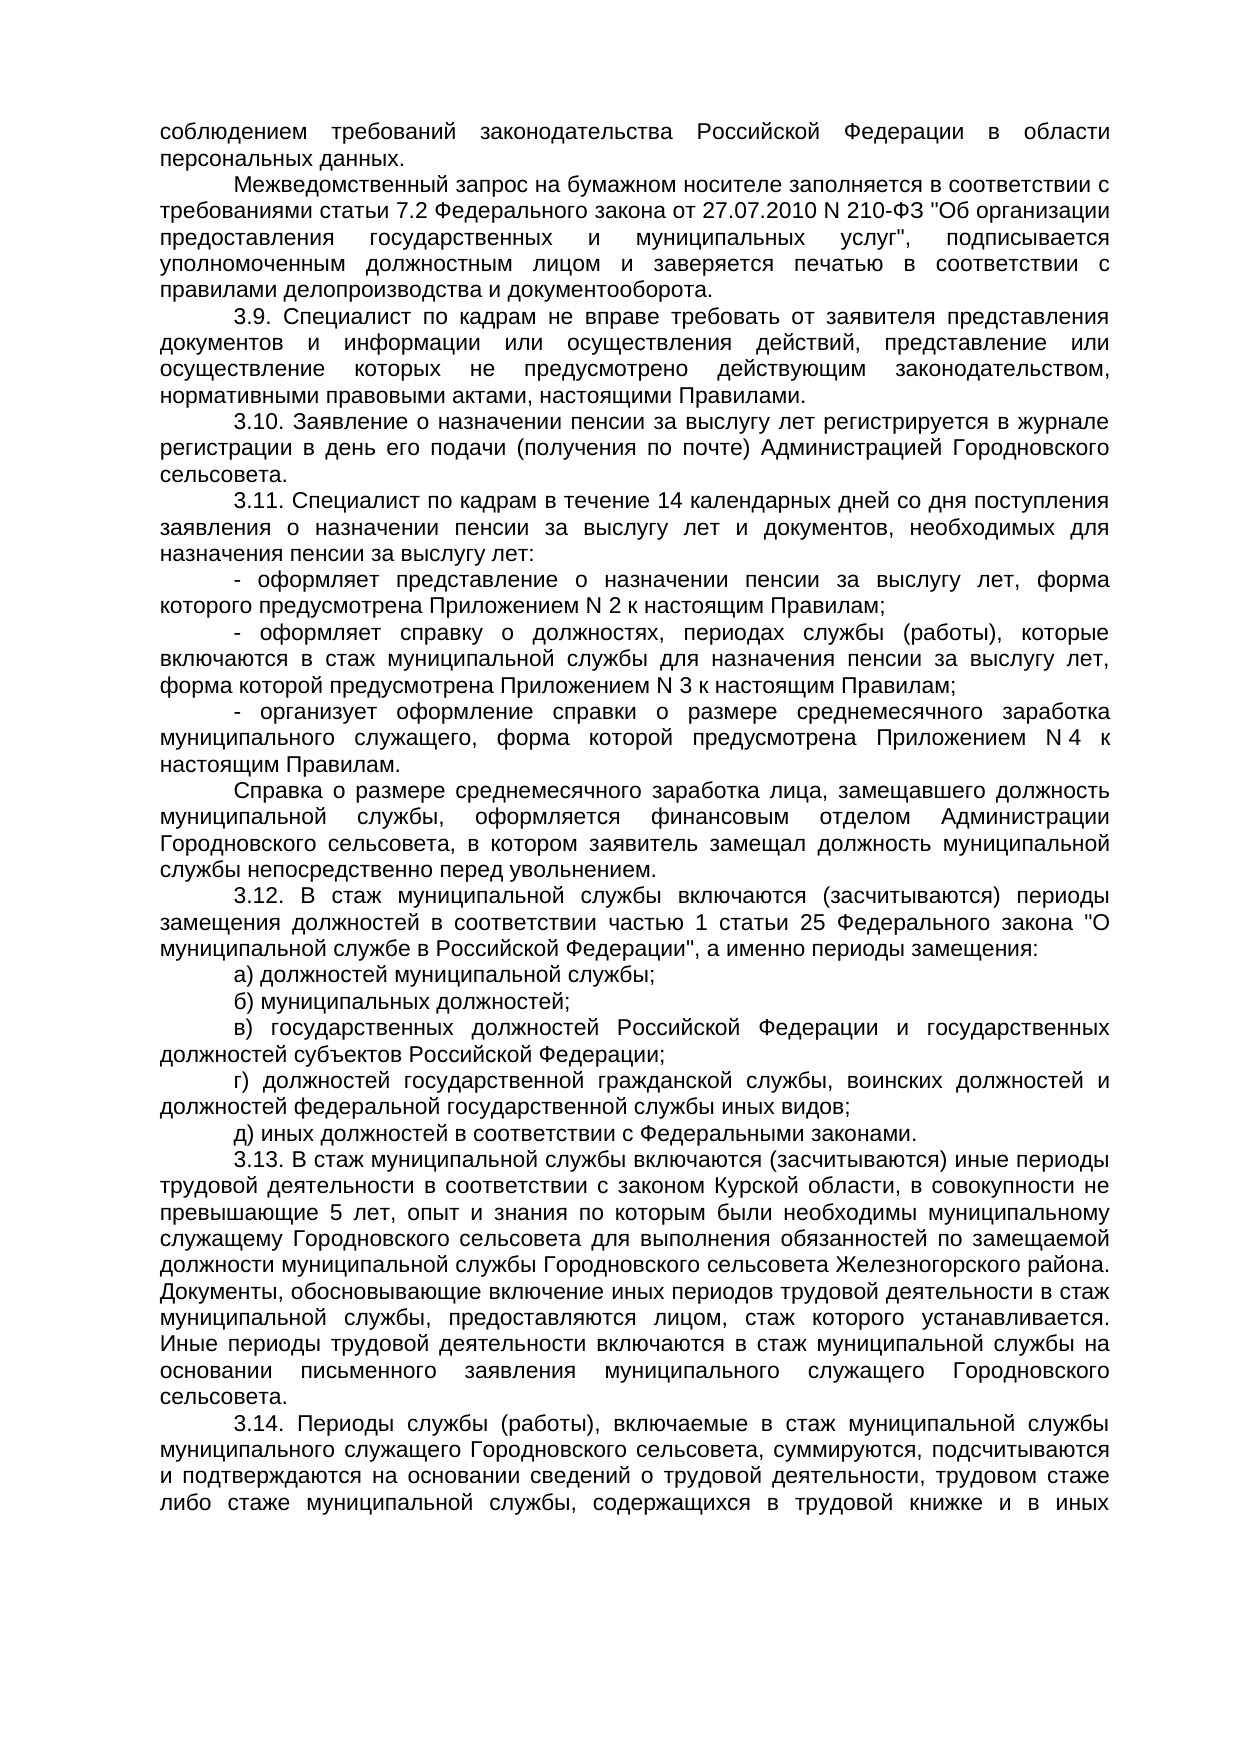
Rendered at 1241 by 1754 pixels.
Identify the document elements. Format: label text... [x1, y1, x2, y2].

text 3.12. В стаж муниципальной службы включаются (засчитываются) периоды замещения должностей в соответствии частью 1 статьи 25 Федерального закона "О муниципальной службе в Российской Федерации", а именно периоды замещения: [159, 882, 1110, 961]
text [159, 118, 1110, 171]
text б) муниципальных должностей; [159, 988, 1110, 1014]
text - оформляет представление о назначении пенсии за выслугу лет, форма которого предусмотрена Приложением N 2 к настоящим Правилам; [159, 566, 1110, 619]
text Межведомственный запрос на бумажном носителе заполняется в соответствии с требованиями статьи 7.2 Федерального закона от 27.07.2010 N 210-ФЗ "Об организации предоставления государственных и муниципальных услуг", подписывается уполномоченным должностным лицом и заверяется печатью в соответствии с правилами делопроизводства и документооборота. [159, 171, 1110, 303]
text Справка о размере среднемесячного заработка лица, замещавшего должность муниципальной службы, оформляется финансовым отделом Администрации Городновского сельсовета, в котором заявитель замещал должность муниципальной службы непосредственно перед увольнением. [159, 777, 1110, 882]
text 3.13. В стаж муниципальной службы включаются (засчитываются) иные периоды трудовой деятельности в соответствии с законом Курской области, в совокупности не превышающие 5 лет, опыт и знания по которым были необходимы муниципальному служащему Городновского сельсовета для выполнения обязанностей по замещаемой должности муниципальной службы Городновского сельсовета Железногорского района. Документы, обосновывающие включение иных периодов трудовой деятельности в стаж муниципальной службы, предоставляются лицом, стаж которого устанавливается. Иные периоды трудовой деятельности включаются в стаж муниципальной службы на основании письменного заявления муниципального служащего Городновского сельсовета. [159, 1146, 1110, 1409]
text д) иных должностей в соответствии с Федеральными законами. [159, 1119, 1110, 1146]
text г) должностей государственной гражданской службы, воинских должностей и должностей федеральной государственной службы иных видов; [159, 1067, 1110, 1119]
text в) государственных должностей Российской Федерации и государственных должностей субъектов Российской Федерации; [159, 1014, 1110, 1067]
text - оформляет справку о должностях, периодах службы (работы), которые включаются в стаж муниципальной службы для назначения пенсии за выслугу лет, форма которой предусмотрена Приложением N 3 к настоящим Правилам; [159, 619, 1110, 698]
text 3.10. Заявление о назначении пенсии за выслугу лет регистрируется в журнале регистрации в день его подачи (получения по почте) Администрацией Городновского сельсовета. [159, 408, 1110, 487]
text - организует оформление справки о размере среднемесячного заработка муниципального служащего, форма которой предусмотрена Приложением N 4 к настоящим Правилам. [159, 698, 1110, 777]
text 3.9. Специалист по кадрам не вправе требовать от заявителя представления документов и информации или осуществления действий, представление или осуществление которых не предусмотрено действующим законодательством, нормативными правовыми актами, настоящими Правилами. [159, 303, 1110, 408]
text а) должностей муниципальной службы; [159, 961, 1110, 988]
text 3.11. Специалист по кадрам в течение 14 календарных дней со дня поступления заявления о назначении пенсии за выслугу лет и документов, необходимых для назначения пенсии за выслугу лет: [159, 487, 1110, 566]
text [159, 1409, 1110, 1515]
